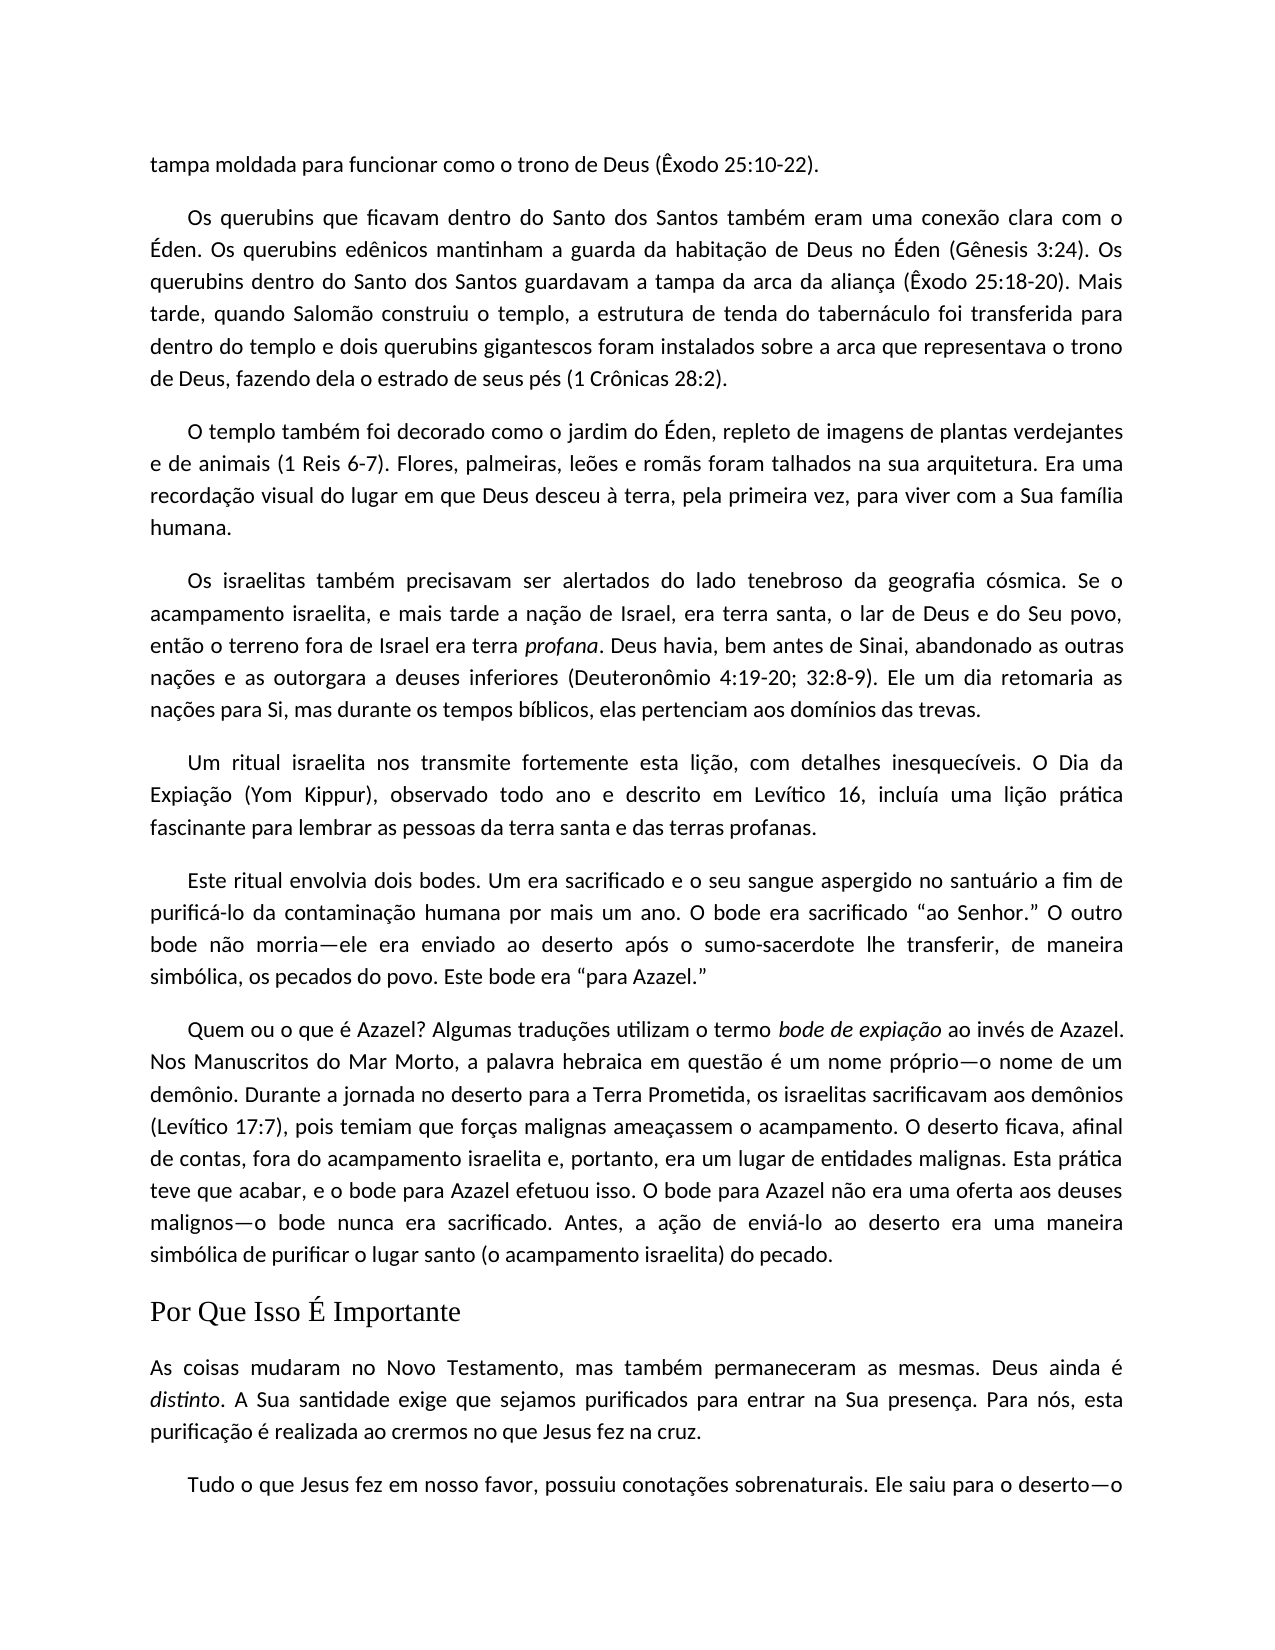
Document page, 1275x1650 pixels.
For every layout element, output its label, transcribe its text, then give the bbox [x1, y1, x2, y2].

text Os israelitas também precisavam ser alertados do lado tenebroso da geografia cósmica. Se o acampamento israelita, e mais tarde a nação de Israel, era terra santa, o lar de Deus e do Seu povo, então o terreno fora de Israel era terra profana. Deus havia, bem antes de Sinai, abandonado as outras nações e as outorgara a deuses inferiores (Deuteronômio 4:19-20; 32:8-9). Ele um dia retomaria as nações para Si, mas durante os tempos bíblicos, elas pertenciam aos domínios das trevas. [150, 567, 1125, 723]
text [150, 150, 1125, 178]
title As coisas mudaram no Novo Testamento, mas também permaneceram as mesmas. Deus ainda é distinto. A Sua santidade exige que sejamos purificados para entrar na Sua presença. Para nós, esta purificação é realizada ao crermos no que Jesus fez na cruz. [150, 1353, 1125, 1445]
text Este ritual envolvia dois bodes. Um era sacrificado e o seu sangue aspergido no santuário a fim de purificá-lo da contaminação humana por mais um ano. O bode era sacrificado “ao Senhor.” O outro bode não morria—ele era enviado ao deserto após o sumo-sacerdote lhe transferir, de maneira simbólica, os pecados do povo. Este bode era “para Azazel.” [150, 866, 1125, 990]
text Um ritual israelita nos transmite fortemente esta lição, com detalhes inesquecíveis. O Dia da Expiação (Yom Kippur), observado todo ano e descrito em Levítico 16, incluía uma lição prática fascinante para lembrar as pessoas da terra santa e das terras profanas. [150, 748, 1125, 841]
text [150, 1470, 1125, 1498]
text Os querubins que ficavam dentro do Santo dos Santos também eram uma conexão clara com o Éden. Os querubins edênicos mantinham a guarda da habitação de Deus no Éden (Gênesis 3:24). Os querubins dentro do Santo dos Santos guardavam a tampa da arca da aliança (Êxodo 25:18-20). Mais tarde, quando Salomão construiu o templo, a estrutura de tenda do tabernáculo foi transferida para dentro do templo e dois querubins gigantescos foram instalados sobre a arca que representava o trono de Deus, fazendo dela o estrado de seus pés (1 Crônicas 28:2). [150, 203, 1125, 392]
text O templo também foi decorado como o jardim do Éden, repleto de imagens de plantas verdejantes e de animais (1 Reis 6-7). Flores, palmeiras, leões e romãs foram talhados na sua arquitetura. Era uma recordação visual do lugar em que Deus desceu à terra, pela primeira vez, para viver com a Sua família humana. [150, 417, 1125, 542]
text Quem ou o que é Azazel? Algumas traduções utilizam o termo bode de expiação ao invés de Azazel. Nos Manuscritos do Mar Morto, a palavra hebraica em questão é um nome próprio—o nome de um demônio. Durante a jornada no deserto para a Terra Prometida, os israelitas sacrificavam aos demônios (Levítico 17:7), pois temiam que forças malignas ameaçassem o acampamento. O deserto ficava, afinal de contas, fora do acampamento israelita e, portanto, era um lugar de entidades malignas. Esta prática teve que acabar, e o bode para Azazel efetuou isso. O bode para Azazel não era uma oferta aos deuses malignos—o bode nunca era sacrificado. Antes, a ação de enviá-lo ao deserto era uma maneira simbólica de purificar o lugar santo (o acampamento israelita) do pecado. [150, 1015, 1125, 1269]
text Por Que Isso É Importante [150, 1294, 1125, 1327]
